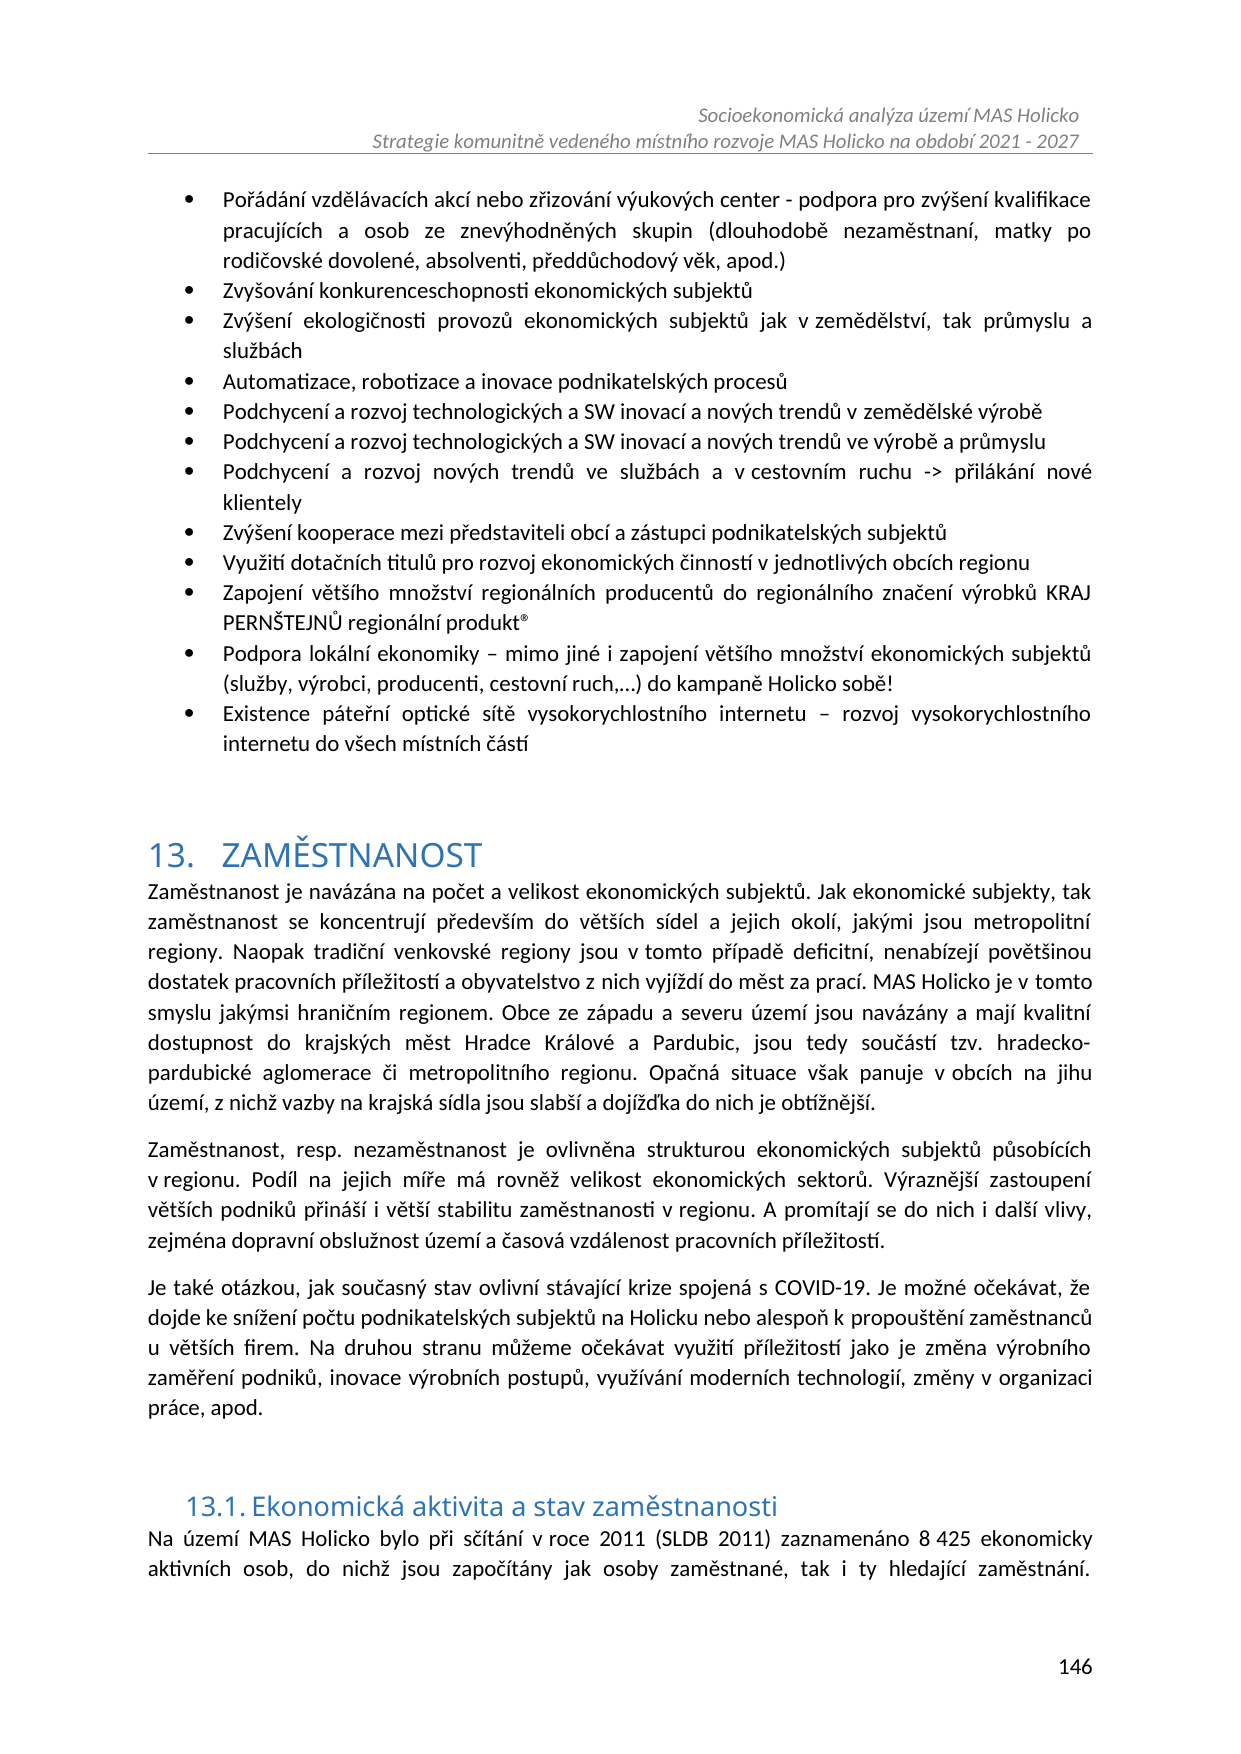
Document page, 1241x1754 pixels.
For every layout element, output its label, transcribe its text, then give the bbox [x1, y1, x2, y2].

list Zvyšování konkurenceschopnosti ekonomických subjektů [185, 276, 1093, 304]
subtitle Ekonomická aktivita a stav zaměstnanosti [185, 1487, 1093, 1524]
text Zaměstnanost, resp. nezaměstnanost je ovlivněna strukturou ekonomických subjektů působících v regionu. Podíl na jejich míře má rovněž velikost ekonomických sektorů. Výraznější zastoupení větších podniků přináší i větší stabilitu zaměstnanosti v regionu. A promítají se do nich i další vlivy, zejména dopravní obslužnost území a časová vzdálenost pracovních příležitostí. [148, 1135, 1093, 1254]
list Zapojení většího množství regionálních producentů do regionálního značení výrobků KRAJ PERNŠTEJNŮ regionální produkt® [185, 578, 1093, 637]
subtitle ZAMĚSTNANOST [148, 831, 1093, 877]
list Podchycení a rozvoj technologických a SW inovací a nových trendů ve výrobě a průmyslu [185, 427, 1093, 455]
text Zaměstnanost je navázána na počet a velikost ekonomických subjektů. Jak ekonomické subjekty, tak zaměstnanost se koncentrují především do větších sídel a jejich okolí, jakými jsou metropolitní regiony. Naopak tradiční venkovské regiony jsou v tomto případě deficitní, nenabízejí povětšinou dostatek pracovních příležitostí a obyvatelstvo z nich vyjíždí do měst za prací. MAS Holicko je v tomto smyslu jakýmsi hraničním regionem. Obce ze západu a severu území jsou navázány a mají kvalitní dostupnost do krajských měst Hradce Králové a Pardubic, jsou tedy součástí tzv. hradecko-pardubické aglomerace či metropolitního regionu. Opačná situace však panuje v obcích na jihu území, z nichž vazby na krajská sídla jsou slabší a dojížďka do nich je obtížnější. [148, 877, 1093, 1116]
list Automatizace, robotizace a inovace podnikatelských procesů [185, 367, 1093, 395]
list Využití dotačních titulů pro rozvoj ekonomických činností v jednotlivých obcích regionu [185, 548, 1093, 576]
list Podchycení a rozvoj nových trendů ve službách a v cestovním ruchu -> přilákání nové klientely [185, 457, 1093, 516]
list Existence páteřní optické sítě vysokorychlostního internetu – rozvoj vysokorychlostního internetu do všech místních částí [185, 699, 1093, 757]
list Podchycení a rozvoj technologických a SW inovací a nových trendů v zemědělské výrobě [185, 397, 1093, 425]
text Je také otázkou, jak současný stav ovlivní stávající krize spojená s COVID-19. Je možné očekávat, že dojde ke snížení počtu podnikatelských subjektů na Holicku nebo alespoň k propouštění zaměstnanců u větších firem. Na druhou stranu můžeme očekávat využití příležitostí jako je změna výrobního zaměření podniků, inovace výrobních postupů, využívání moderních technologií, změny v organizaci práce, apod. [148, 1273, 1093, 1422]
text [148, 1524, 1093, 1582]
list Podpora lokální ekonomiky – mimo jiné i zapojení většího množství ekonomických subjektů (služby, výrobci, producenti, cestovní ruch,…) do kampaně Holicko sobě! [185, 639, 1093, 697]
list Pořádání vzdělávacích akcí nebo zřizování výukových center - podpora pro zvýšení kvalifikace pracujících a osob ze znevýhodněných skupin (dlouhodobě nezaměstnaní, matky po rodičovské dovolené, absolventi, předdůchodový věk, apod.) [185, 186, 1093, 274]
list Zvýšení kooperace mezi představiteli obcí a zástupci podnikatelských subjektů [185, 518, 1093, 546]
list Zvýšení ekologičnosti provozů ekonomických subjektů jak v zemědělství, tak průmyslu a službách [185, 306, 1093, 365]
